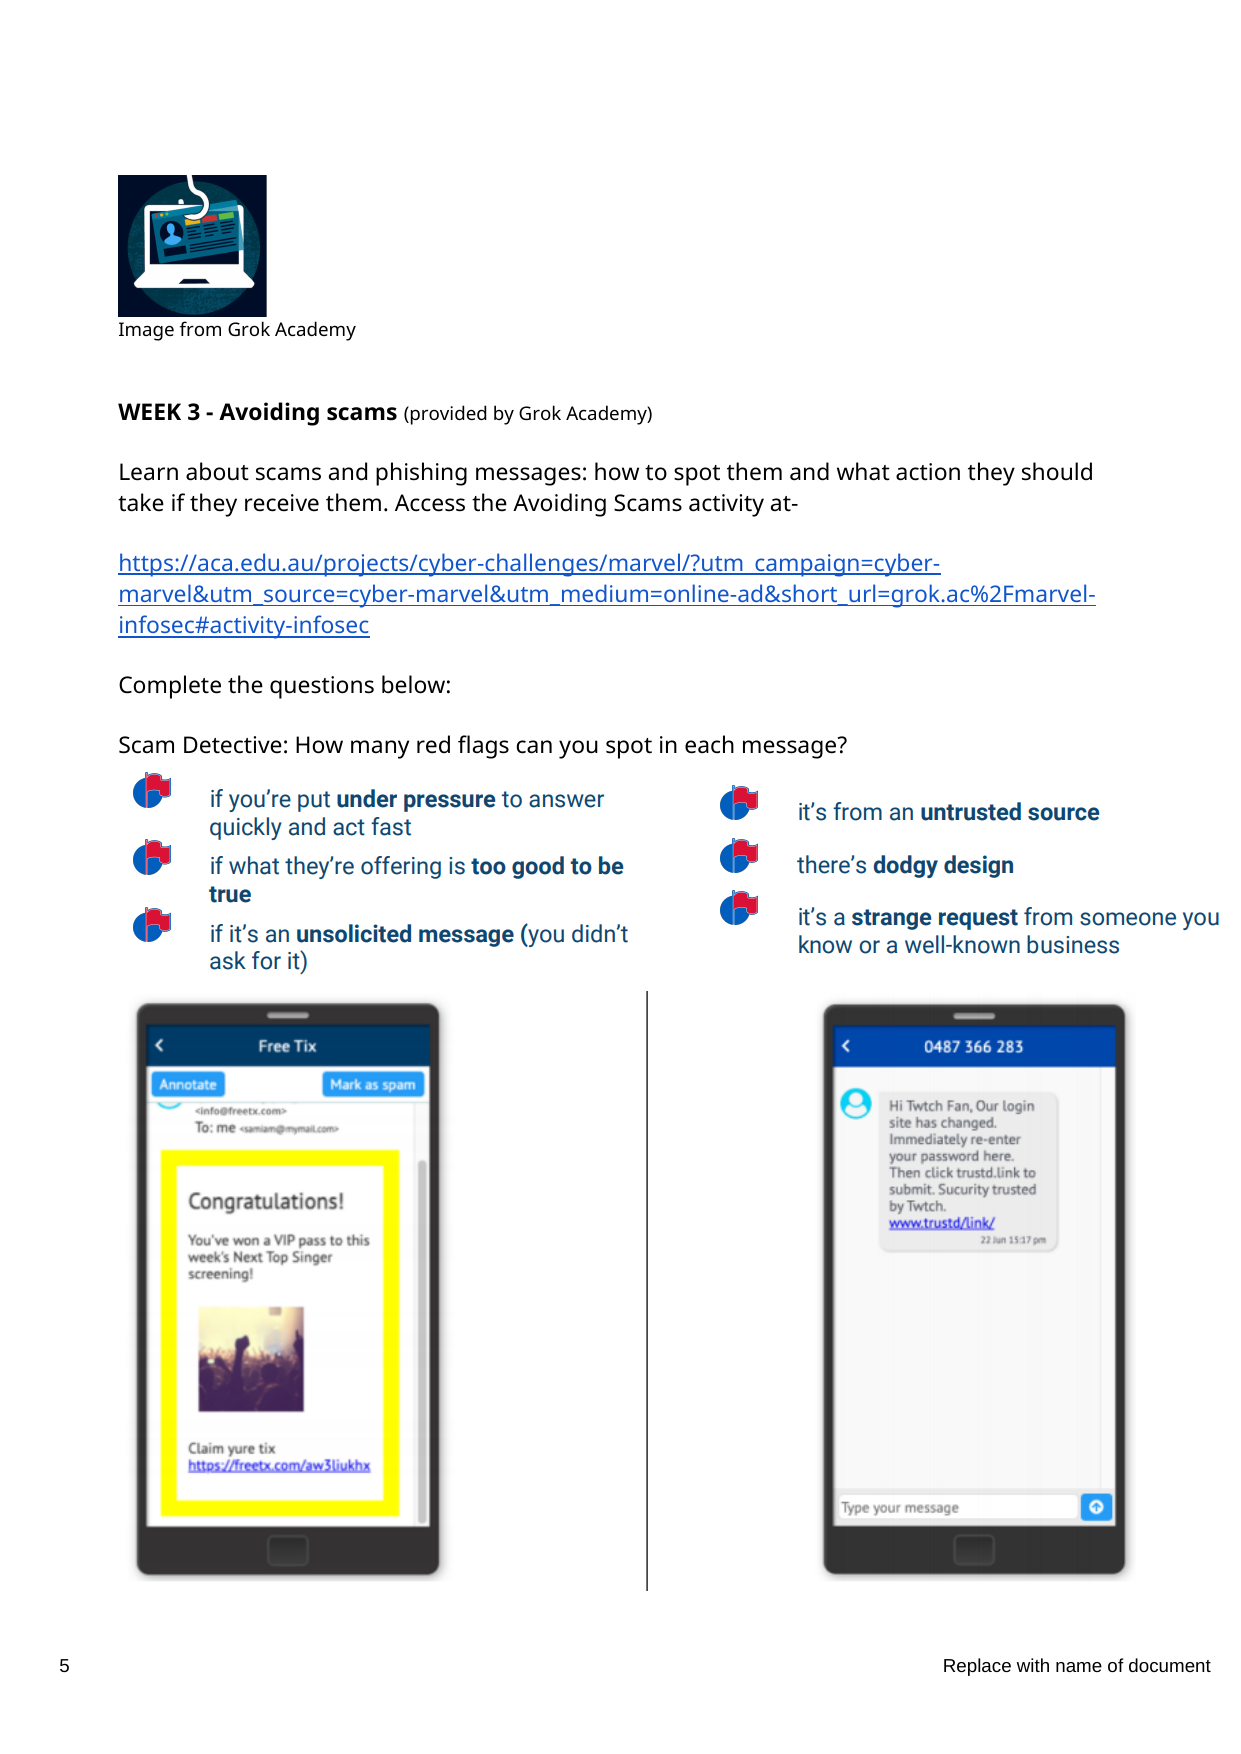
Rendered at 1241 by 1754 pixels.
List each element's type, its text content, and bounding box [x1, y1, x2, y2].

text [118, 118, 1122, 342]
picture [118, 760, 1241, 1591]
text Scam Detective: How many red flags can you spot in each message? [118, 729, 1122, 760]
text WEEK 3 - Avoiding scams (provided by Grok Academy) [118, 396, 1122, 427]
text https://aca.edu.au/projects/cyber-challenges/marvel/?utm_campaign=cyber-marvel&utm_source=cyber-marvel&utm_medium=online-ad&short_url=grok.ac%2Fmarvel-infosec#activity-infosec [118, 547, 1122, 641]
text Complete the questions below: [118, 669, 1122, 701]
picture [118, 175, 267, 317]
text Learn about scams and phishing messages: how to spot them and what action they should take if they receive them. Access the Avoiding Scams activity at- [118, 456, 1122, 518]
